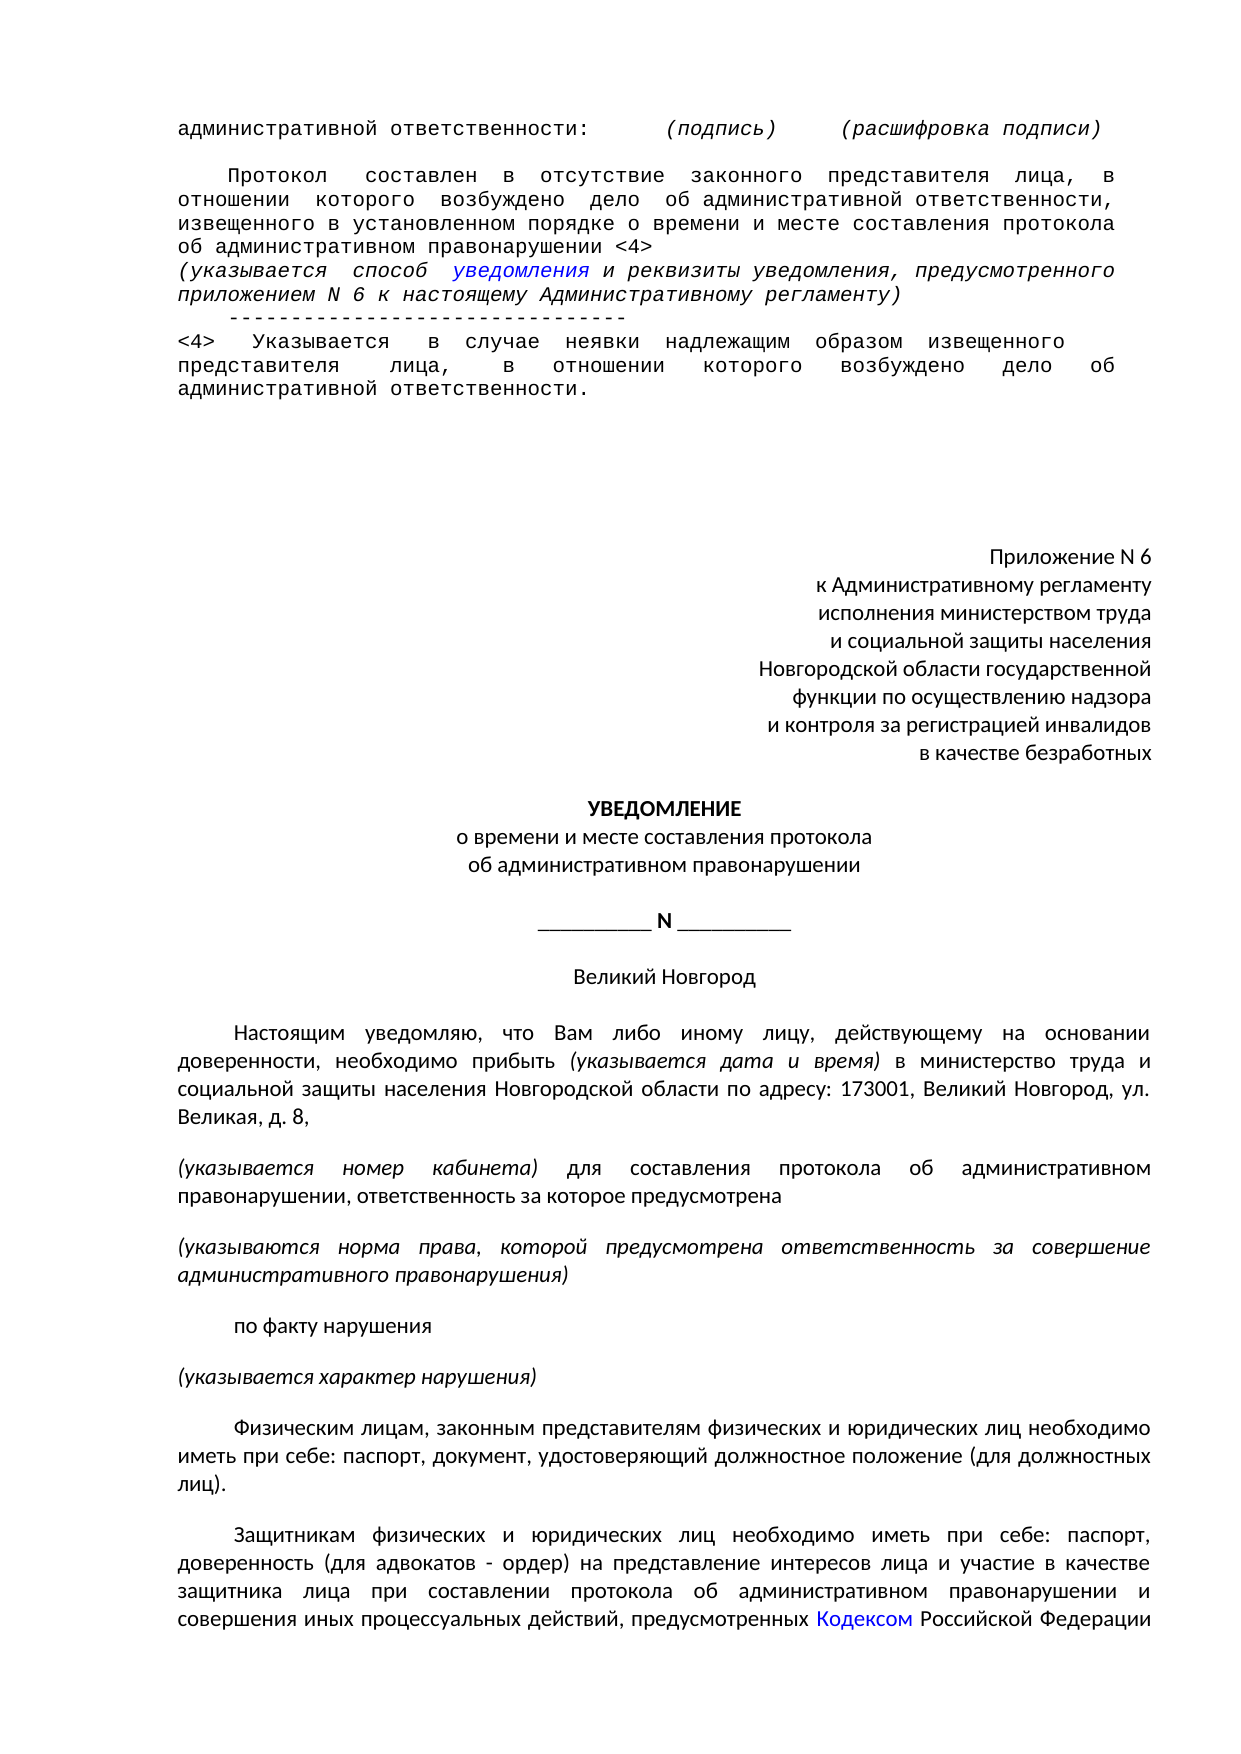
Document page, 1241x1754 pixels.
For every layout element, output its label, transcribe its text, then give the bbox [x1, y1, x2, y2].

text отношении которого возбуждено дело об административной ответственности, [177, 189, 1152, 213]
text (указывается способ уведомления и реквизиты уведомления, предусмотренного [177, 260, 1152, 284]
text __________ N __________ [177, 906, 1152, 934]
text к Административному регламенту [177, 570, 1152, 598]
text (указывается характер нарушения) [177, 1362, 1152, 1390]
text административной ответственности: (подпись) (расшифровка подписи) [177, 118, 1152, 142]
text Приложение N 6 [177, 542, 1152, 570]
text в качестве безработных [177, 738, 1152, 766]
text об административном правонарушении <4> [177, 236, 1152, 260]
text и социальной защиты населения [177, 626, 1152, 654]
text представителя лица, в отношении которого возбуждено дело об [177, 354, 1152, 378]
text УВЕДОМЛЕНИЕ [177, 794, 1152, 822]
text функции по осуществлению надзора [177, 682, 1152, 710]
text об административном правонарушении [177, 850, 1152, 878]
text Протокол составлен в отсутствие законного представителя лица, в [177, 165, 1152, 189]
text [177, 1520, 1152, 1632]
text -------------------------------- [177, 307, 1152, 331]
text Настоящим уведомляю, что Вам либо иному лицу, действующему на основании доверенности, необходимо прибыть (указывается дата и время) в министерство труда и социальной защиты населения Новгородской области по адресу: 173001, Великий Новгород, ул. Великая, д. 8, [177, 1018, 1152, 1130]
text административной ответственности. [177, 378, 1152, 402]
text и контроля за регистрацией инвалидов [177, 710, 1152, 738]
text исполнения министерством труда [177, 598, 1152, 626]
text приложением N 6 к настоящему Административному регламенту) [177, 284, 1152, 307]
text о времени и месте составления протокола [177, 822, 1152, 850]
text по факту нарушения [177, 1311, 1152, 1339]
text Новгородской области государственной [177, 654, 1152, 682]
text (указывается номер кабинета) для составления протокола об административном правонарушении, ответственность за которое предусмотрена [177, 1153, 1152, 1209]
text Великий Новгород [177, 962, 1152, 990]
text Физическим лицам, законным представителям физических и юридических лиц необходимо иметь при себе: паспорт, документ, удостоверяющий должностное положение (для должностных лиц). [177, 1413, 1152, 1497]
text извещенного в установленном порядке о времени и месте составления протокола [177, 213, 1152, 236]
text <4> Указывается в случае неявки надлежащим образом извещенного [177, 331, 1152, 354]
text (указываются норма права, которой предусмотрена ответственность за совершение административного правонарушения) [177, 1232, 1152, 1288]
